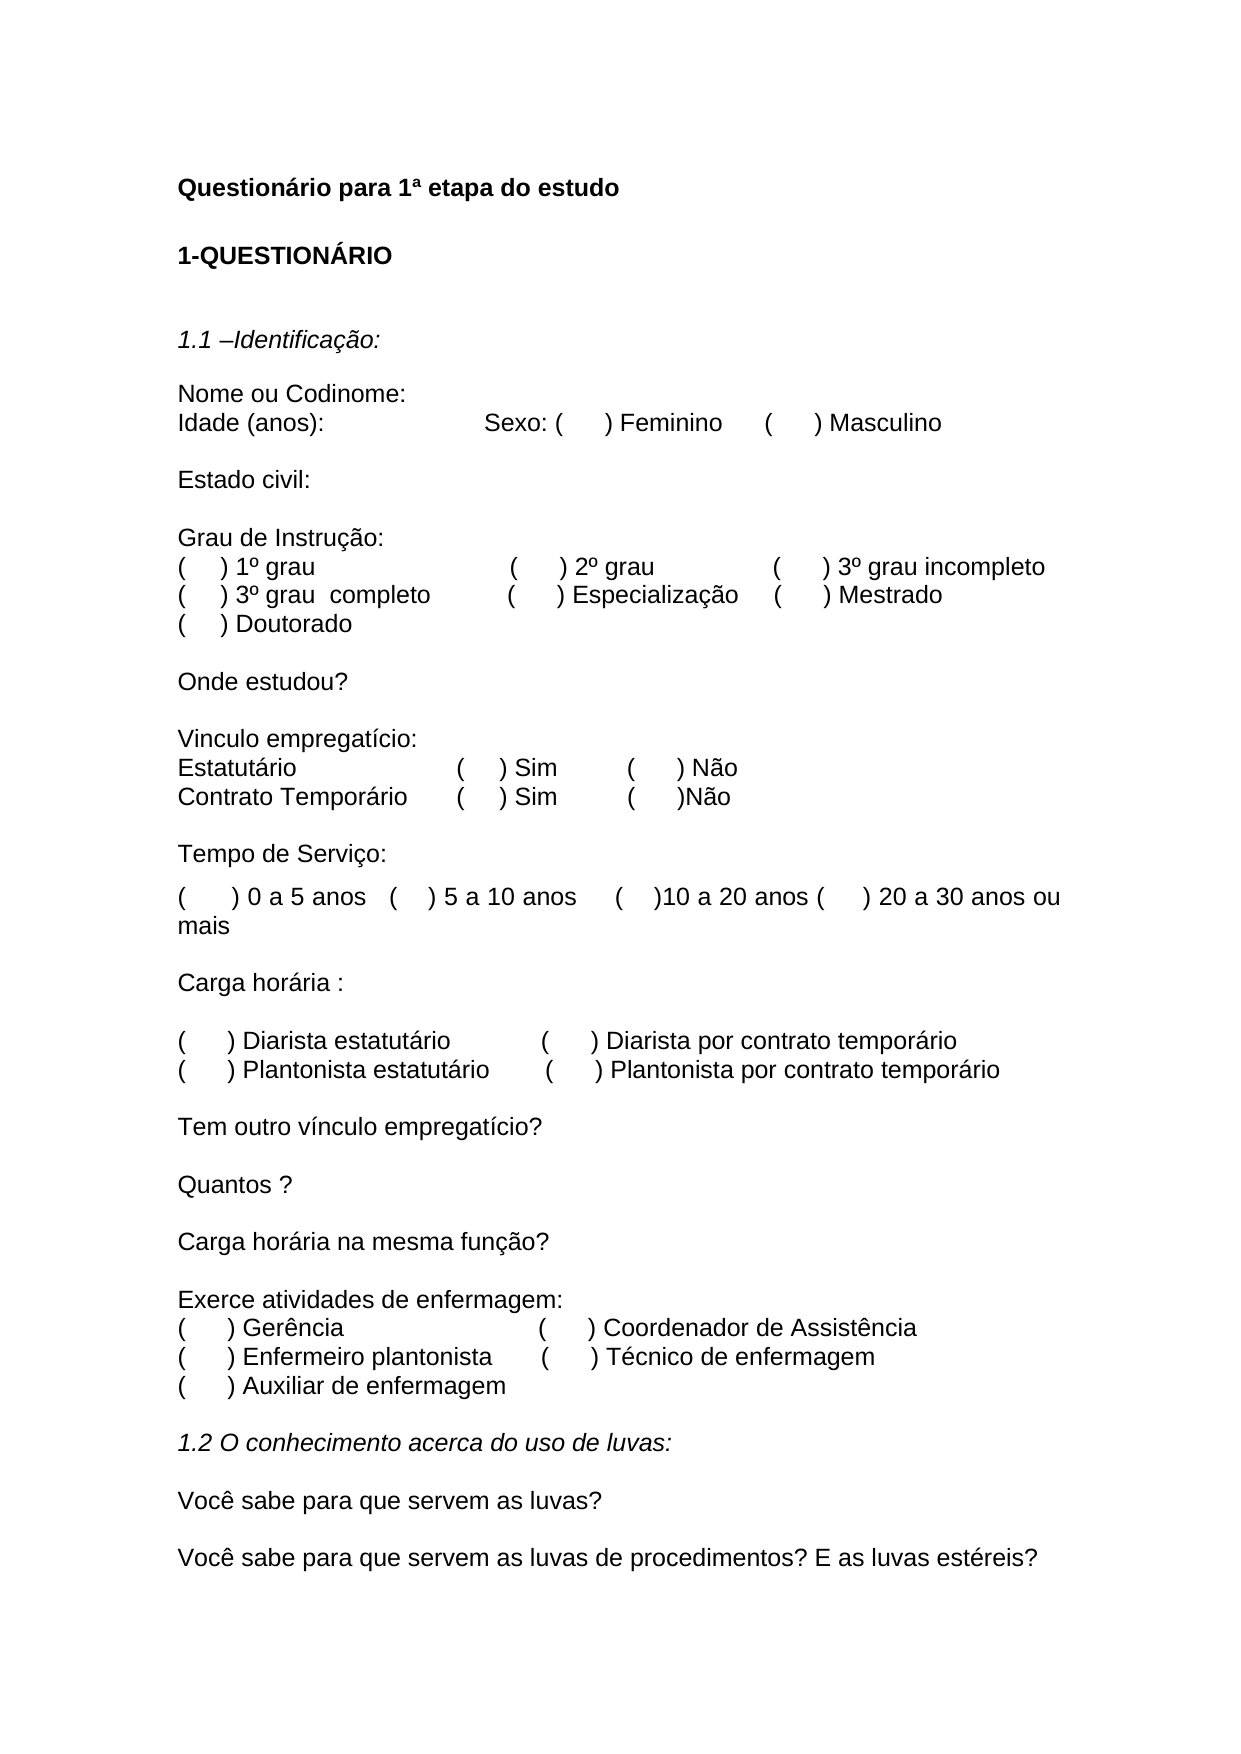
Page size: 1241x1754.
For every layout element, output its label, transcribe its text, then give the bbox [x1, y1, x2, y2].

text Grau de Instrução: [177, 523, 1063, 551]
text ( ) Diarista estatutário ( ) Diarista por contrato temporário [177, 1026, 1063, 1054]
text Vinculo empregatício: [177, 724, 1063, 753]
text Estado civil: [177, 465, 1063, 494]
text Quantos ? [177, 1169, 1063, 1198]
text Você sabe para que servem as luvas? [177, 1486, 1063, 1514]
text Idade (anos): Sexo: ( ) Feminino ( ) Masculino [177, 408, 1063, 436]
text 1-QUESTIONÁRIO [177, 241, 1063, 269]
text ( ) 3º grau completo ( ) Especialização ( ) Mestrado [177, 580, 1063, 609]
list O conhecimento acerca do uso de luvas: [177, 1428, 1063, 1457]
text Estatutário ( ) Sim ( ) Não [177, 753, 1063, 781]
text Tempo de Serviço: [177, 839, 1063, 868]
text Onde estudou? [177, 666, 1063, 695]
text ( ) Gerência ( ) Coordenador de Assistência [177, 1313, 1063, 1342]
text Carga horária na mesma função? [177, 1227, 1063, 1256]
text ( ) Plantonista estatutário ( ) Plantonista por contrato temporário [177, 1054, 1063, 1083]
text Questionário para 1ª etapa do estudo [177, 173, 1063, 201]
text ( ) Doutorado [177, 609, 1063, 638]
text Tem outro vínculo empregatício? [177, 1112, 1063, 1141]
text Nome ou Codinome: [177, 379, 1063, 408]
text ( ) Auxiliar de enfermagem [177, 1371, 1063, 1399]
text Exerce atividades de enfermagem: [177, 1284, 1063, 1313]
text ( ) 0 a 5 anos ( ) 5 a 10 anos ( )10 a 20 anos ( ) 20 a 30 anos ou mais [177, 882, 1063, 939]
text Contrato Temporário ( ) Sim ( )Não [177, 781, 1063, 810]
text ( ) 1º grau ( ) 2º grau ( ) 3º grau incompleto [177, 551, 1063, 580]
text Você sabe para que servem as luvas de procedimentos? E as luvas estéreis? [177, 1543, 1063, 1572]
text Carga horária : [177, 968, 1063, 997]
list –Identificação: [177, 325, 1063, 354]
text ( ) Enfermeiro plantonista ( ) Técnico de enfermagem [177, 1342, 1063, 1371]
